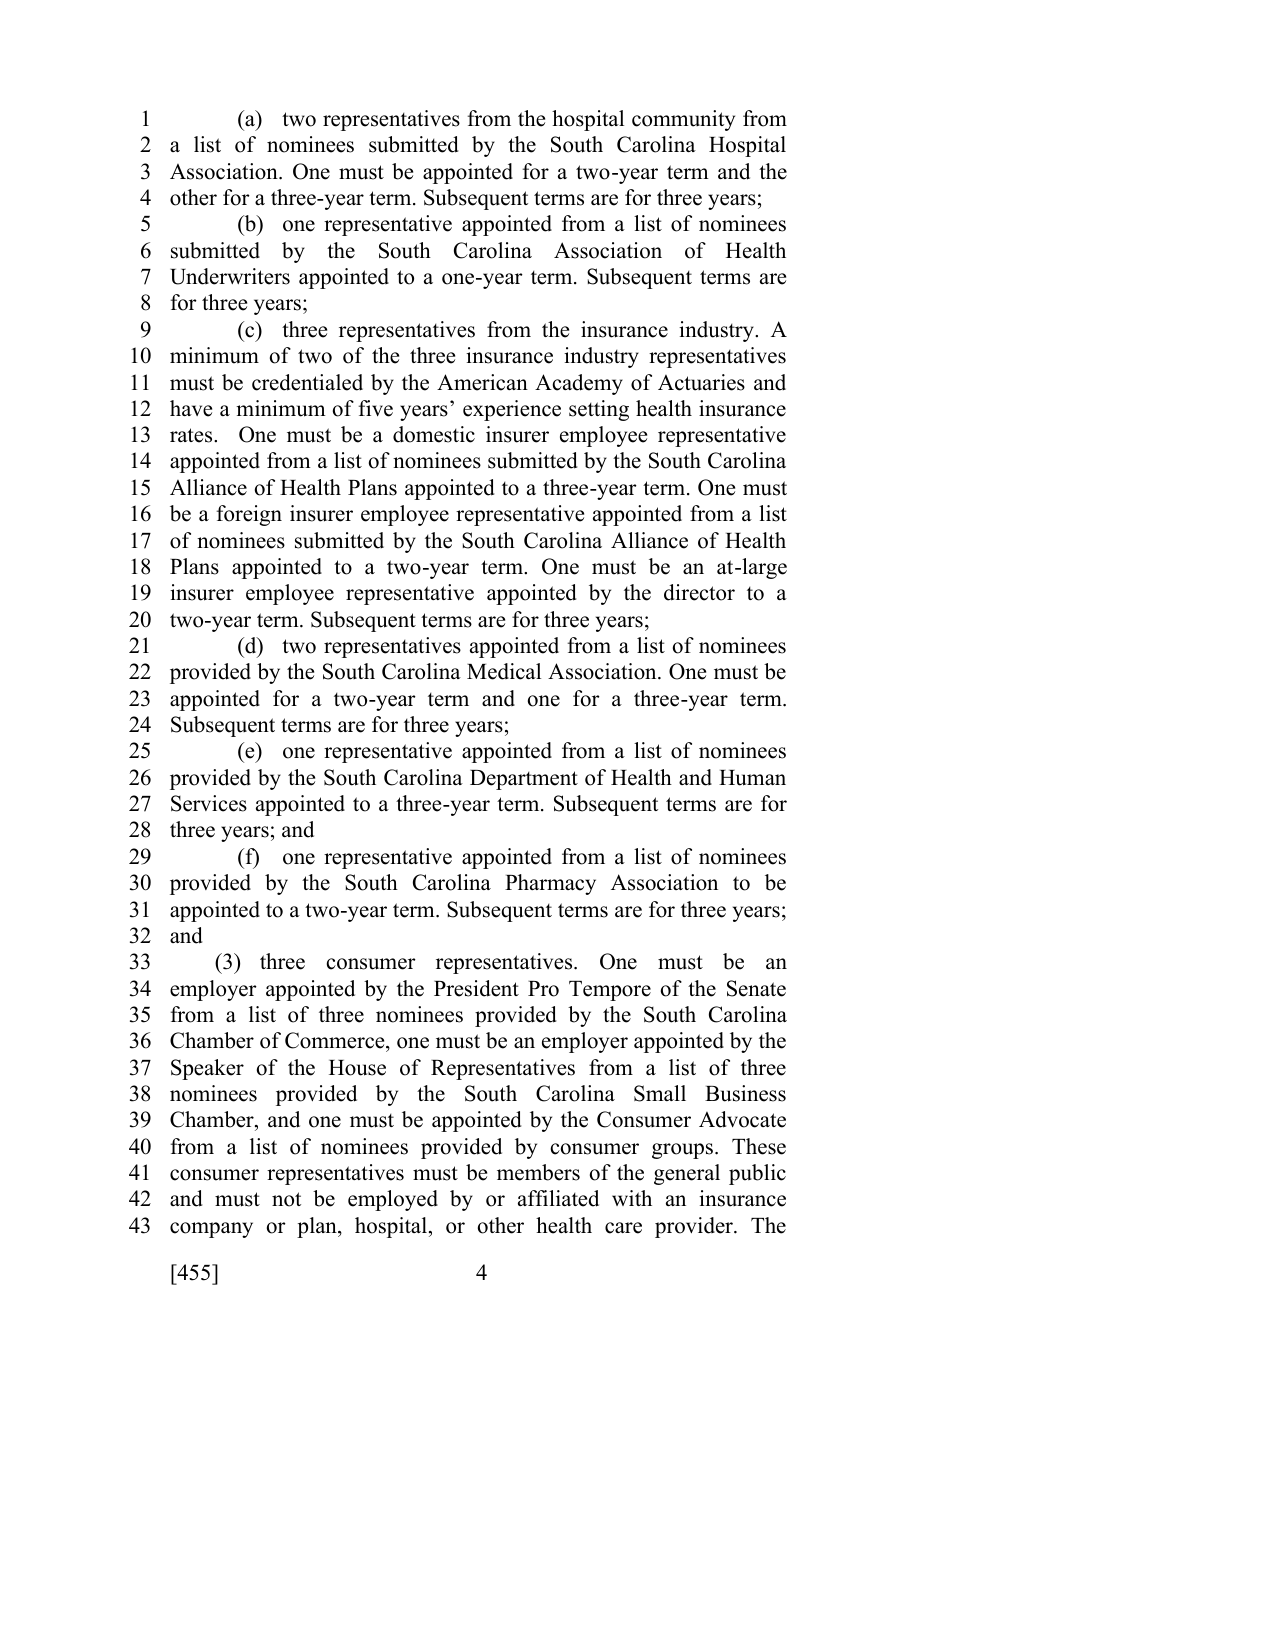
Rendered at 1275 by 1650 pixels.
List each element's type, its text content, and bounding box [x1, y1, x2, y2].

text (b) one representative appointed from a list of nominees submitted by the South Carolina Association of Health Underwriters appointed to a one-year term. Subsequent terms are for three years; [169, 210, 787, 316]
text (d) two representatives appointed from a list of nominees provided by the South Carolina Medical Association. One must be appointed for a two-year term and one for a three-year term. Subsequent terms are for three years; [169, 632, 787, 737]
text (c) three representatives from the insurance industry. A minimum of two of the three insurance industry representatives must be credentialed by the American Academy of Actuaries and have a minimum of five years’ experience setting health insurance rates. One must be a domestic insurer employee representative appointed from a list of nominees submitted by the South Carolina Alliance of Health Plans appointed to a three-year term. One must be a foreign insurer employee representative appointed from a list of nominees submitted by the South Carolina Alliance of Health Plans appointed to a two-year term. One must be an at-large insurer employee representative appointed by the director to a two-year term. Subsequent terms are for three years; [169, 316, 787, 632]
text (a) two representatives from the hospital community from a list of nominees submitted by the South Carolina Hospital Association. One must be appointed for a two-year term and the other for a three-year term. Subsequent terms are for three years; [169, 105, 787, 210]
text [169, 948, 787, 1238]
text (f) one representative appointed from a list of nominees provided by the South Carolina Pharmacy Association to be appointed to a two-year term. Subsequent terms are for three years; and [169, 843, 787, 948]
text (e) one representative appointed from a list of nominees provided by the South Carolina Department of Health and Human Services appointed to a three-year term. Subsequent terms are for three years; and [169, 737, 787, 843]
